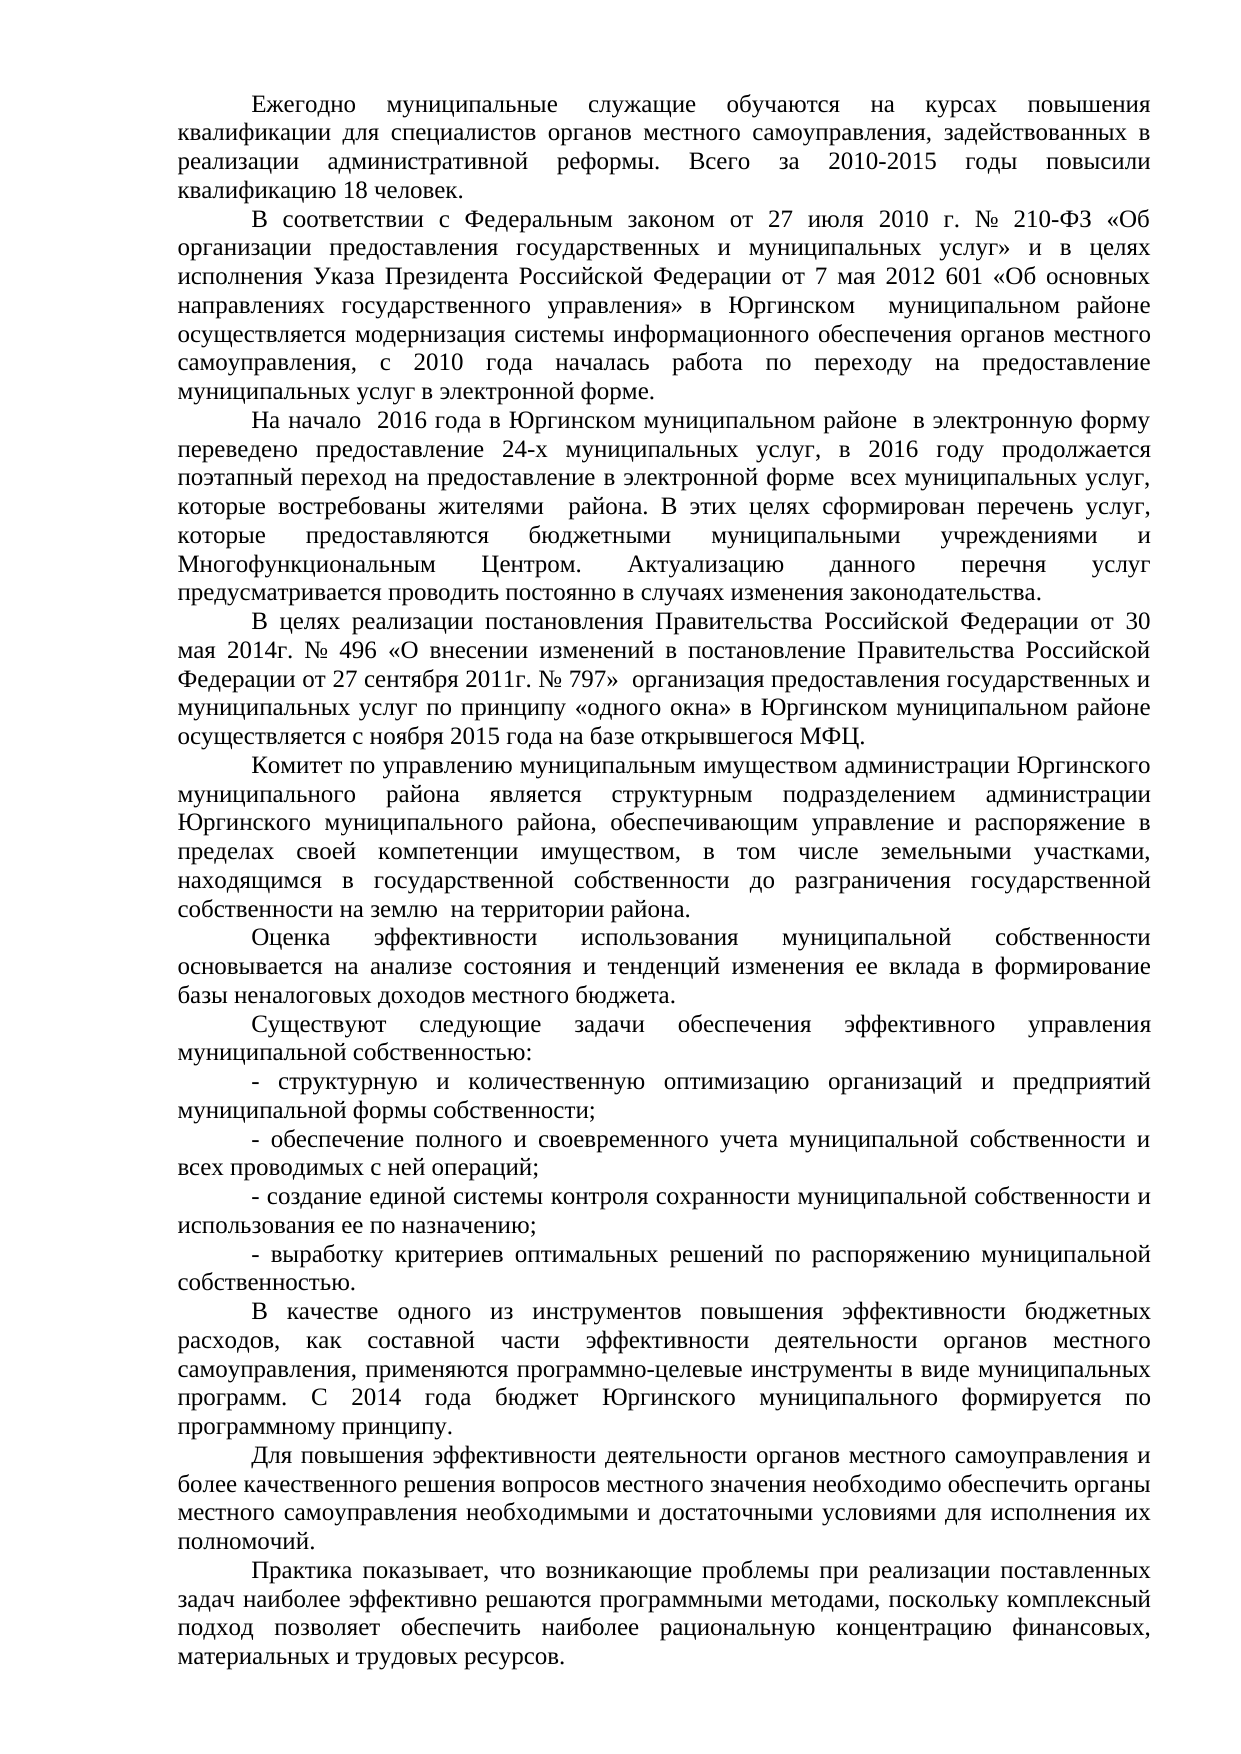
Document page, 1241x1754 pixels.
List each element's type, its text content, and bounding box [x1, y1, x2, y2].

text На начало 2016 года в Юргинском муниципальном районе в электронную форму переведено предоставление 24-х муниципальных услуг, в 2016 году продолжается поэтапный переход на предоставление в электронной форме всех муниципальных услуг, которые востребованы жителями района. В этих целях сформирован перечень услуг, которые предоставляются бюджетными муниципальными учреждениями и Многофункциональным Центром. Актуализацию данного перечня услуг предусматривается проводить постоянно в случаях изменения законодательства. [177, 405, 1152, 606]
text - выработку критериев оптимальных решений по распоряжению муниципальной собственностью. [177, 1239, 1152, 1296]
text Для повышения эффективности деятельности органов местного самоуправления и более качественного решения вопросов местного значения необходимо обеспечить органы местного самоуправления необходимыми и достаточными условиями для исполнения их полномочий. [177, 1440, 1152, 1555]
text Комитет по управлению муниципальным имуществом администрации Юргинского муниципального района является структурным подразделением администрации Юргинского муниципального района, обеспечивающим управление и распоряжение в пределах своей компетенции имуществом, в том числе земельными участками, находящимся в государственной собственности до разграничения государственной собственности на землю на территории района. [177, 750, 1152, 922]
text - структурную и количественную оптимизацию организаций и предприятий муниципальной формы собственности; [177, 1066, 1152, 1124]
text - создание единой системы контроля сохранности муниципальной собственности и использования ее по назначению; [177, 1181, 1152, 1239]
text В целях реализации постановления Правительства Российской Федерации от 30 мая 2014г. № 496 «О внесении изменений в постановление Правительства Российской Федерации от 27 сентября 2011г. № 797» организация предоставления государственных и муниципальных услуг по принципу «одного окна» в Юргинском муниципальном районе осуществляется с ноября 2015 года на базе открывшегося МФЦ. [177, 606, 1152, 750]
text В соответствии с Федеральным законом от 27 июля 2010 г. № 210-ФЗ «Об организации предоставления государственных и муниципальных услуг» и в целях исполнения Указа Президента Российской Федерации от 7 мая 2012 601 «Об основных направлениях государственного управления» в Юргинском муниципальном районе осуществляется модернизация системы информационного обеспечения органов местного самоуправления, с 2010 года началась работа по переходу на предоставление муниципальных услуг в электронной форме. [177, 204, 1152, 405]
text - обеспечение полного и своевременного учета муниципальной собственности и всех проводимых с ней операций; [177, 1124, 1152, 1181]
text Ежегодно муниципальные служащие обучаются на курсах повышения квалификации для специалистов органов местного самоуправления, задействованных в реализации административной реформы. Всего за 2010-2015 годы повысили квалификацию 18 человек. [177, 89, 1152, 204]
text Практика показывает, что возникающие проблемы при реализации поставленных задач наиболее эффективно решаются программными методами, поскольку комплексный подход позволяет обеспечить наиболее рациональную концентрацию финансовых, материальных и трудовых ресурсов. [177, 1555, 1152, 1670]
text Оценка эффективности использования муниципальной собственности основывается на анализе состояния и тенденций изменения ее вклада в формирование базы неналоговых доходов местного бюджета. [177, 922, 1152, 1009]
text В качестве одного из инструментов повышения эффективности бюджетных расходов, как составной части эффективности деятельности органов местного самоуправления, применяются программно-целевые инструменты в виде муниципальных программ. С 2014 года бюджет Юргинского муниципального формируется по программному принципу. [177, 1296, 1152, 1440]
text Существуют следующие задачи обеспечения эффективного управления муниципальной собственностью: [177, 1009, 1152, 1066]
